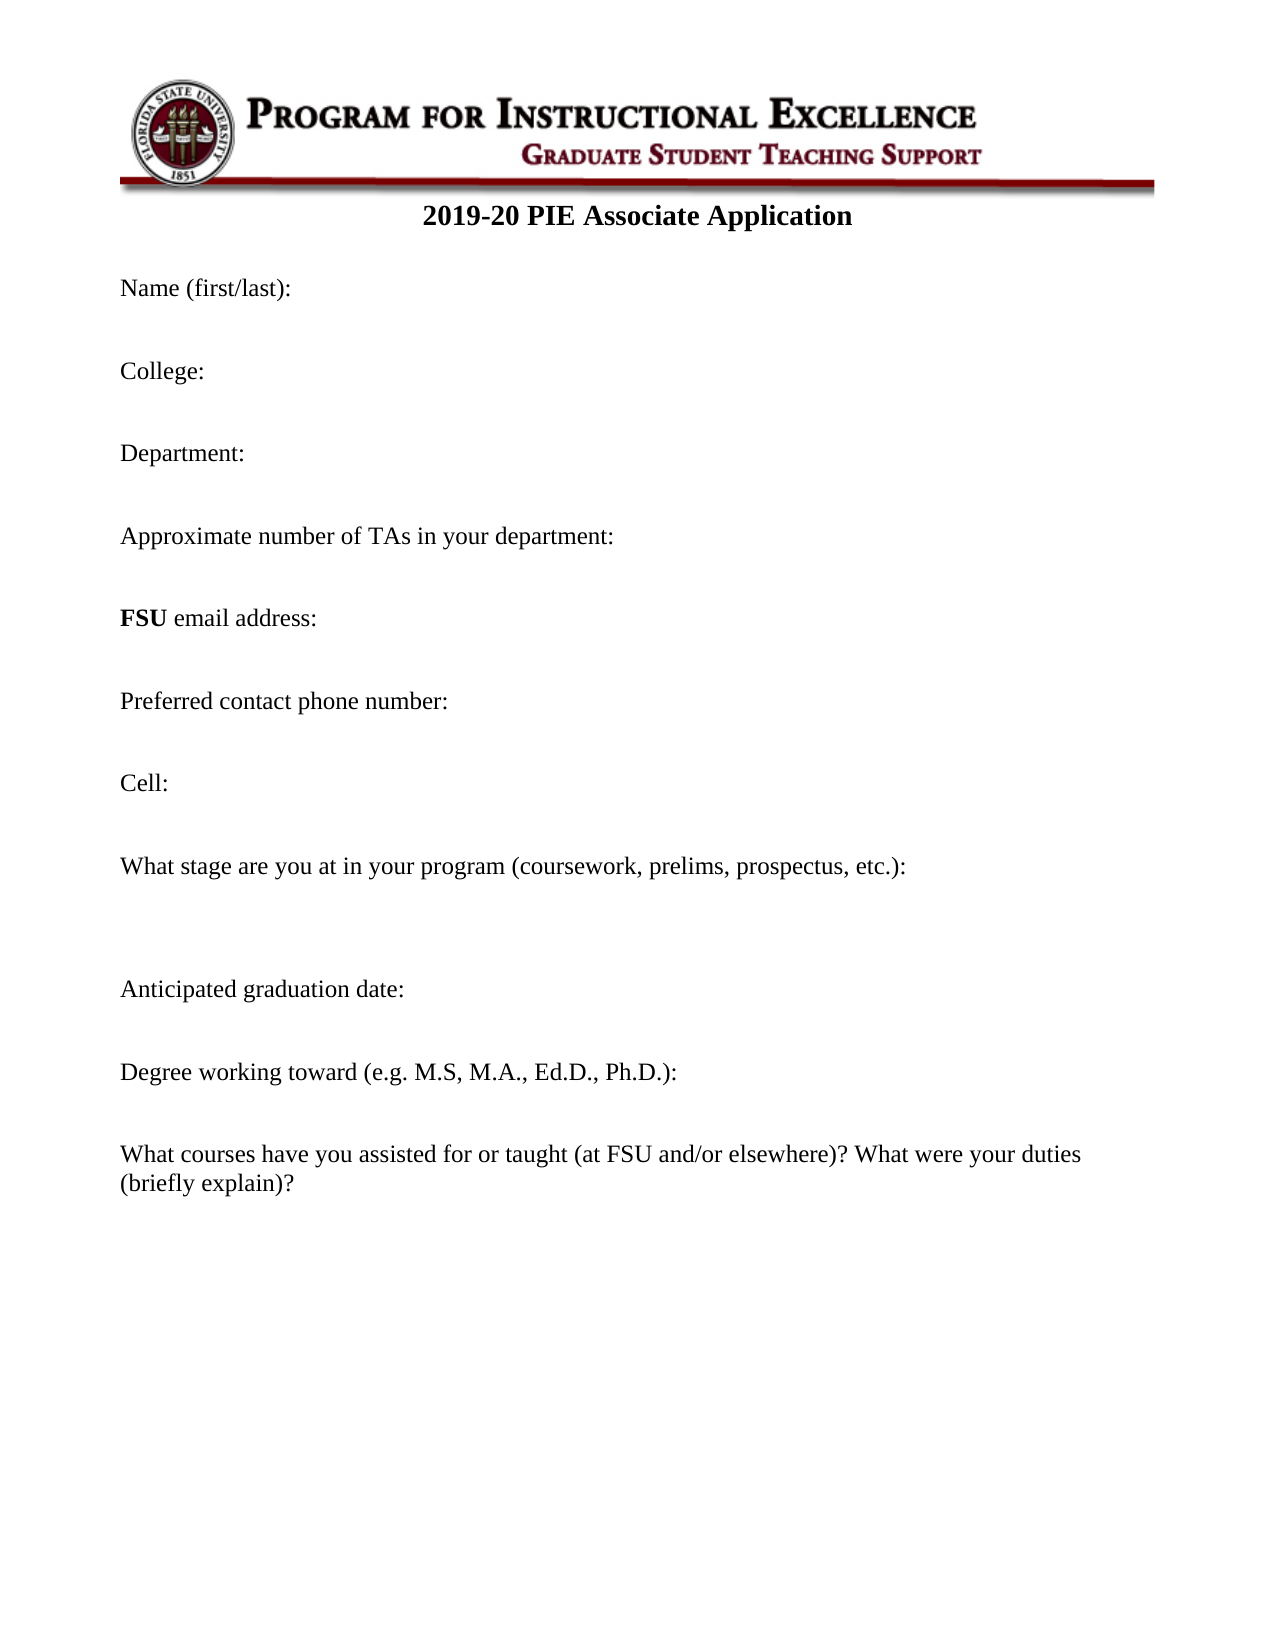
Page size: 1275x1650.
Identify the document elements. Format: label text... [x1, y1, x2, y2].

text What courses have you assisted for or taught (at FSU and/or elsewhere)? What were your duties (briefly explain)? [120, 1139, 1155, 1197]
picture [120, 75, 1155, 199]
text Name (first/last): [120, 273, 1155, 302]
text Approximate number of TAs in your department: [120, 521, 1155, 549]
text What stage are you at in your program (coursework, prelims, prospectus, etc.): [120, 851, 1155, 879]
text Department: [120, 438, 1155, 467]
text Degree working toward (e.g. M.S, M.A., Ed.D., Ph.D.): [120, 1057, 1155, 1086]
text College: [120, 356, 1155, 384]
text Preferred contact phone number: [120, 686, 1155, 714]
text 2019-20 PIE Associate Application [120, 199, 1155, 232]
text FSU email address: [120, 603, 1155, 632]
text Anticipated graduation date: [120, 974, 1155, 1003]
text Cell: [120, 768, 1155, 797]
